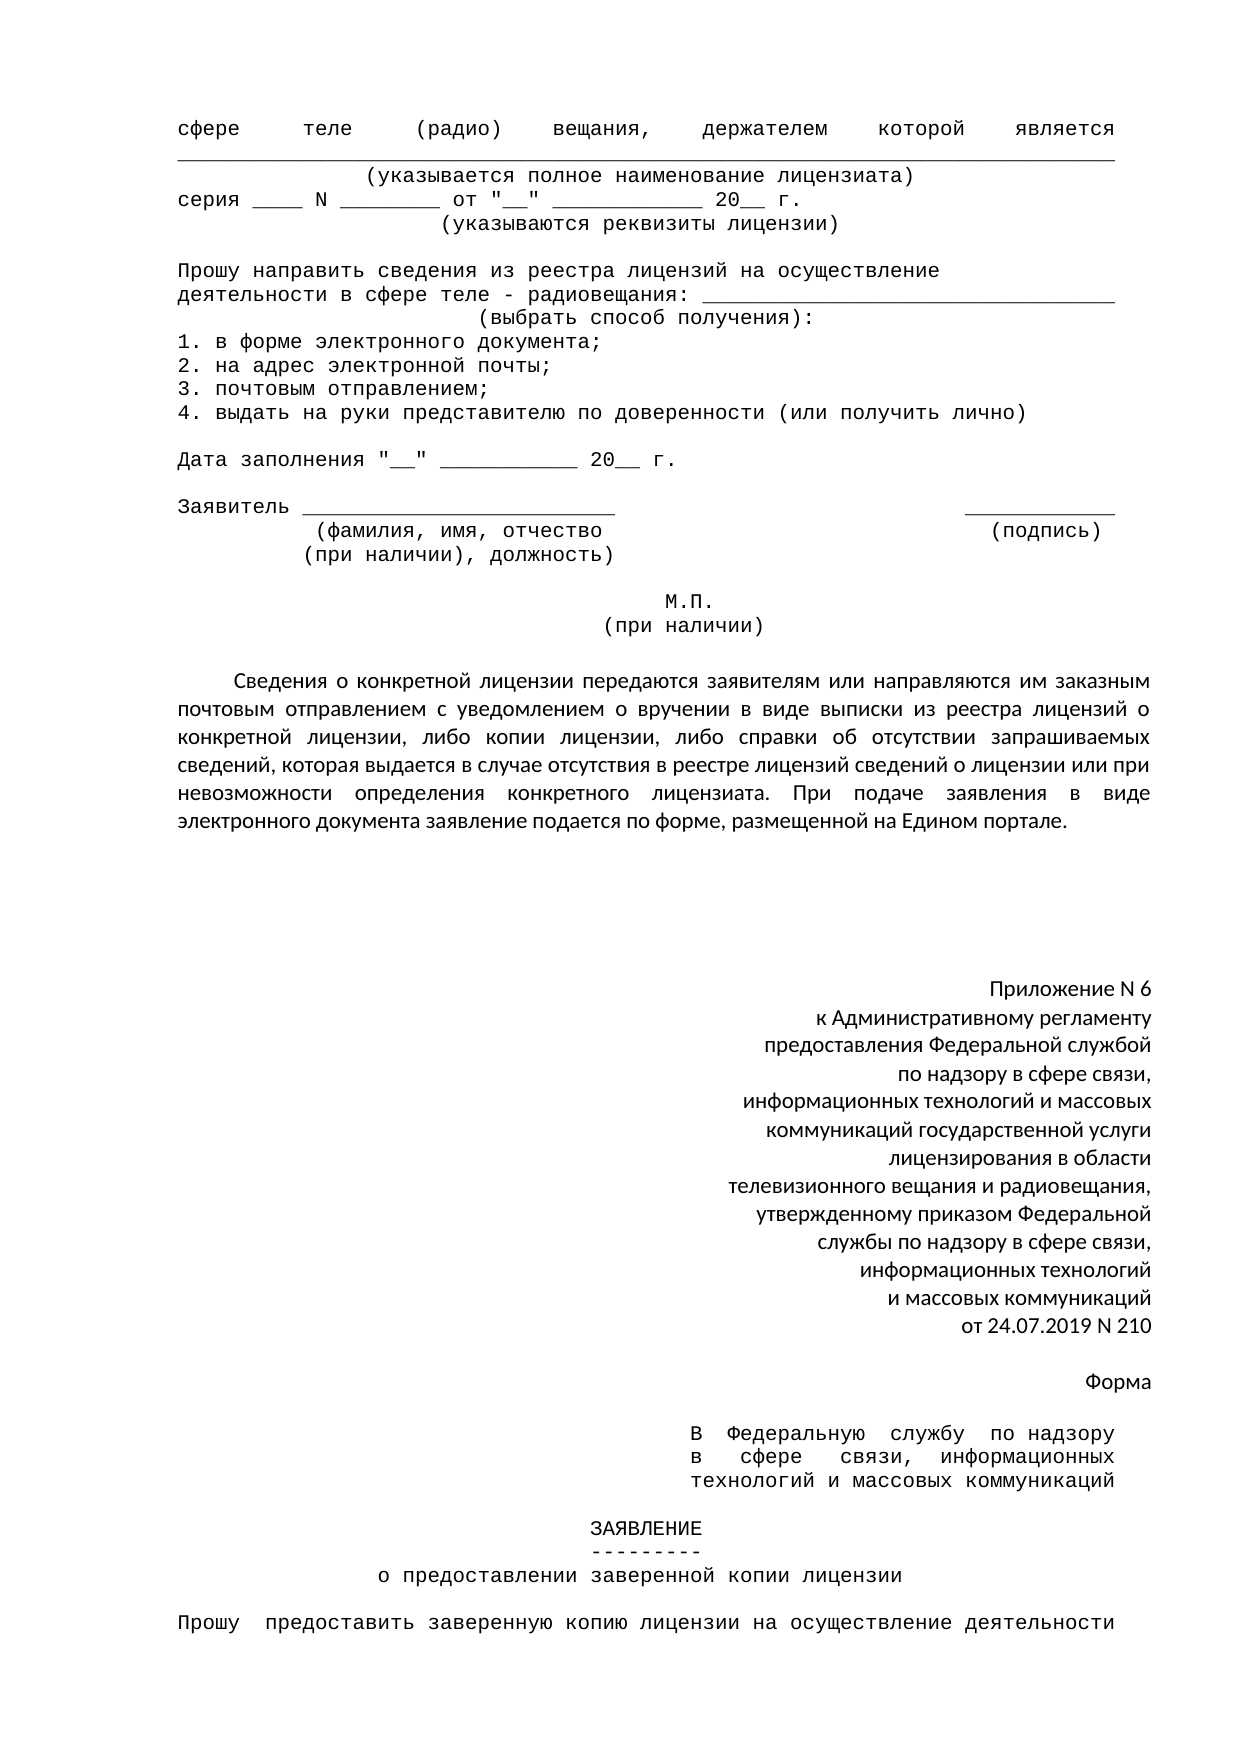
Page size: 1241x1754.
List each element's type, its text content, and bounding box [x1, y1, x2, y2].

text телевизионного вещания и радиовещания, [177, 1171, 1152, 1199]
text Прошу направить сведения из реестра лицензий на осуществление [177, 260, 1152, 284]
text 3. почтовым отправлением; [177, 378, 1152, 402]
text утвержденному приказом Федеральной [177, 1199, 1152, 1227]
text о предоставлении заверенной копии лицензии [177, 1565, 1152, 1588]
text Сведения о конкретной лицензии передаются заявителям или направляются им заказным почтовым отправлением с уведомлением о вручении в виде выписки из реестра лицензий о конкретной лицензии, либо копии лицензии, либо справки об отсутствии запрашиваемых сведений, которая выдается в случае отсутствия в реестре лицензий сведений о лицензии или при невозможности определения конкретного лицензиата. При подаче заявления в виде электронного документа заявление подается по форме, размещенной на Едином портале. [177, 666, 1152, 834]
text Дата заполнения "__" ___________ 20__ г. [177, 449, 1152, 473]
text 1. в форме электронного документа; [177, 331, 1152, 354]
text (выбрать способ получения): [177, 307, 1152, 331]
text --------- [177, 1541, 1152, 1565]
text В Федеральную службу по надзору [177, 1423, 1152, 1447]
text 2. на адрес электронной почты; [177, 354, 1152, 378]
text информационных технологий и массовых [177, 1087, 1152, 1115]
text предоставления Федеральной службой [177, 1031, 1152, 1059]
text информационных технологий [177, 1255, 1152, 1283]
text деятельности в сфере теле - радиовещания: _________________________________ [177, 284, 1152, 307]
text (при наличии) [177, 615, 1152, 638]
text по надзору в сфере связи, [177, 1059, 1152, 1087]
text (фамилия, имя, отчество (подпись) [177, 520, 1152, 544]
text Форма [177, 1367, 1152, 1395]
text Прошу предоставить заверенную копию лицензии на осуществление деятельности [177, 1612, 1152, 1636]
text ___________________________________________________________________________ [177, 142, 1152, 165]
text в сфере связи, информационных [177, 1447, 1152, 1470]
text от 24.07.2019 N 210 [177, 1311, 1152, 1339]
text (указывается полное наименование лицензиата) [177, 165, 1152, 189]
text Заявитель _________________________ ____________ [177, 496, 1152, 520]
text коммуникаций государственной услуги [177, 1115, 1152, 1143]
text лицензирования в области [177, 1143, 1152, 1171]
text М.П. [177, 591, 1152, 615]
text Приложение N 6 [177, 974, 1152, 1003]
text технологий и массовых коммуникаций [177, 1470, 1152, 1494]
text службы по надзору в сфере связи, [177, 1227, 1152, 1255]
text серия ____ N ________ от "__" ____________ 20__ г. [177, 189, 1152, 213]
text к Административному регламенту [177, 1003, 1152, 1031]
text ЗАЯВЛЕНИЕ [177, 1517, 1152, 1541]
text (при наличии), должность) [177, 544, 1152, 567]
text (указываются реквизиты лицензии) [177, 213, 1152, 236]
text 4. выдать на руки представителю по доверенности (или получить лично) [177, 402, 1152, 426]
text и массовых коммуникаций [177, 1283, 1152, 1311]
text сфере теле (радио) вещания, держателем которой является [177, 118, 1152, 142]
